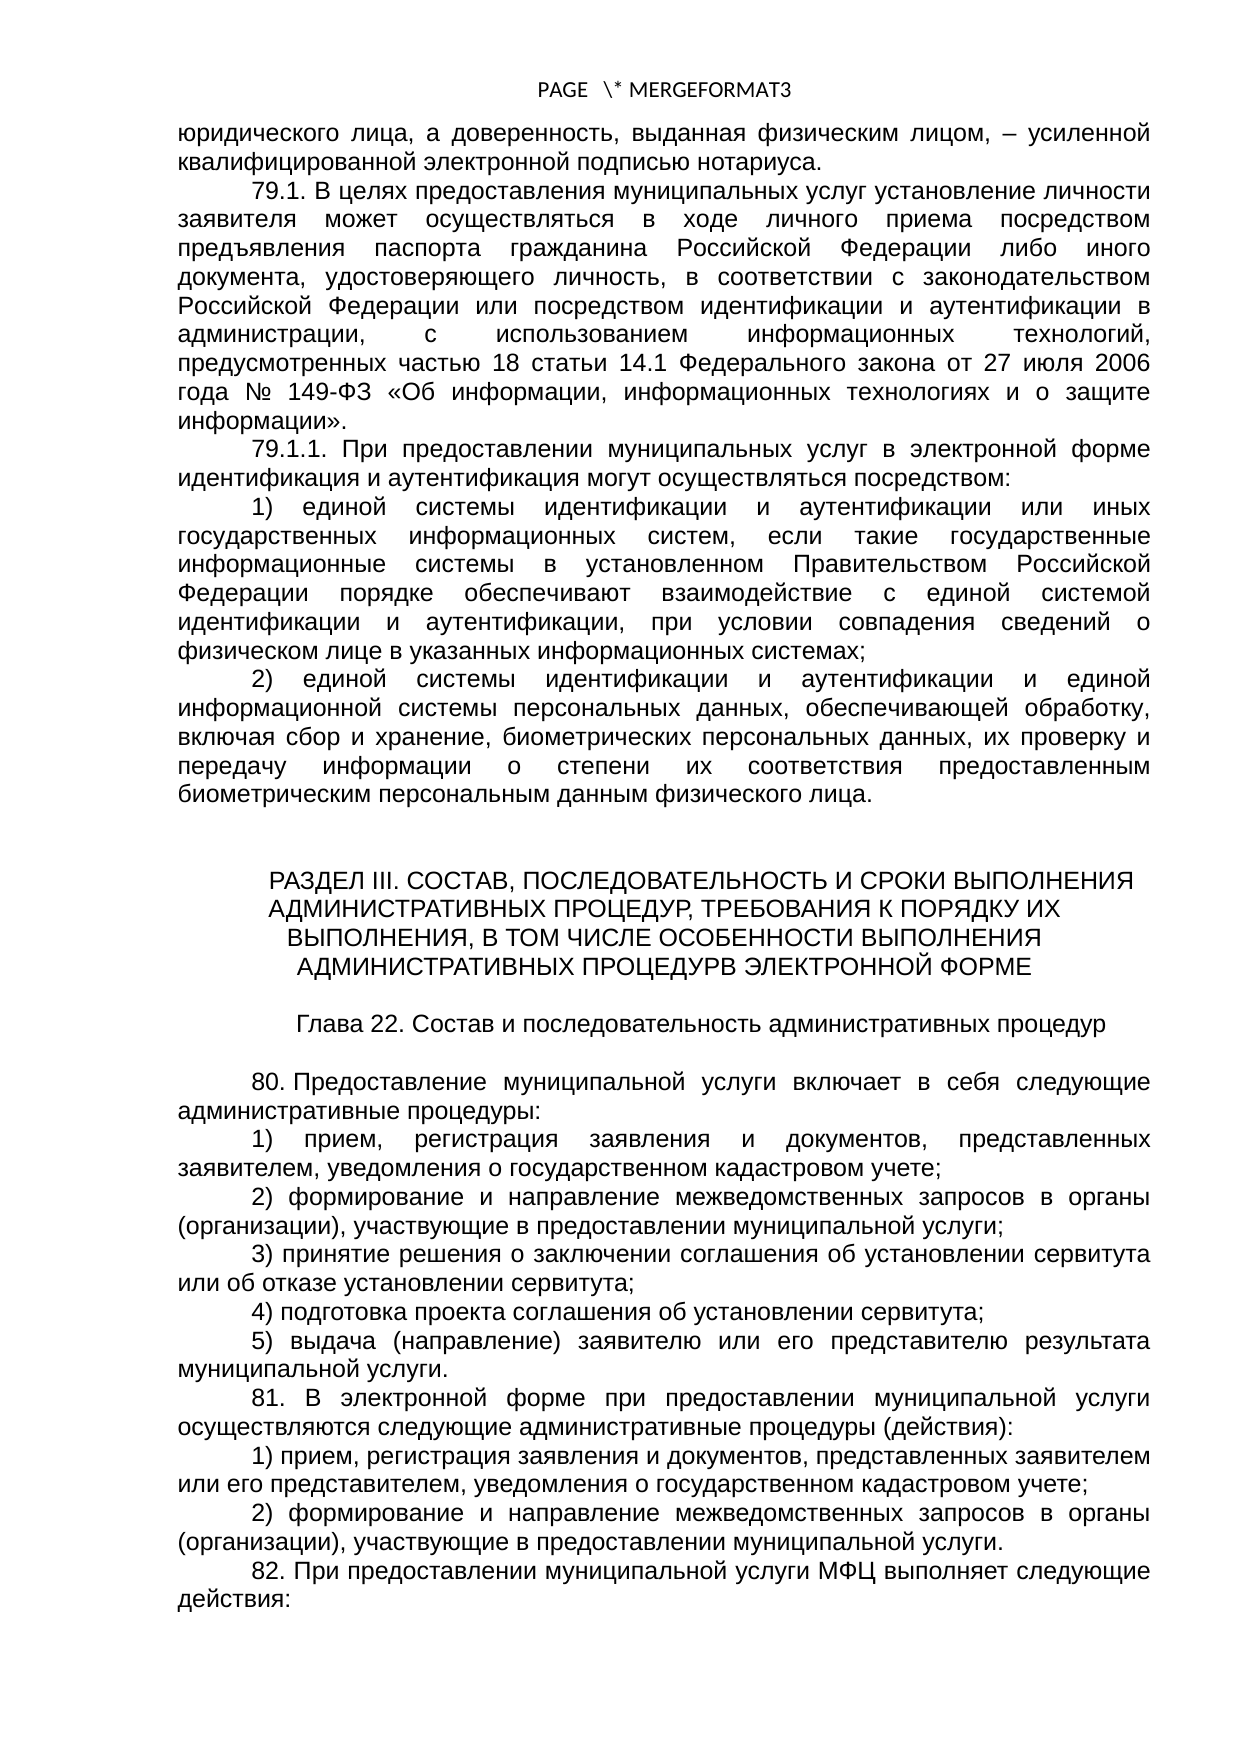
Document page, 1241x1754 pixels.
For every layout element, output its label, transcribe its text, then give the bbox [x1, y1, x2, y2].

text РАЗДЕЛ III. СОСТАВ, ПОСЛЕДОВАТЕЛЬНОСТЬ И СРОКИ ВЫПОЛНЕНИЯ АДМИНИСТРАТИВНЫХ ПРОЦЕДУР, ТРЕБОВАНИЯ К ПОРЯДКУ ИХ ВЫПОЛНЕНИЯ, В ТОМ ЧИСЛЕ ОСОБЕННОСТИ ВЫПОЛНЕНИЯ АДМИНИСТРАТИВНЫХ ПРОЦЕДУРВ ЭЛЕКТРОННОЙ ФОРМЕ [177, 866, 1152, 981]
text 2) единой системы идентификации и аутентификации и единой информационной системы персональных данных, обеспечивающей обработку, включая сбор и хранение, биометрических персональных данных, их проверку и передачу информации о степени их соответствия предоставленным биометрическим персональным данным физического лица. [177, 664, 1152, 808]
text 79.1. В целях предоставления муниципальных услуг установление личности заявителя может осуществляться в ходе личного приема посредством предъявления паспорта гражданина Российской Федерации либо иного документа, удостоверяющего личность, в соответствии с законодательством Российской Федерации или посредством идентификации и аутентификации в администрации, с использованием информационных технологий, предусмотренных частью 18 статьи 14.1 Федерального закона от 27 июля 2006 года № 149-ФЗ «Об информации, информационных технологиях и о защите информации». [177, 176, 1152, 434]
text Глава 22. Состав и последовательность административных процедур [177, 1009, 1152, 1038]
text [177, 118, 1152, 176]
text 79.1.1. При предоставлении муниципальных услуг в электронной форме идентификация и аутентификация могут осуществляться посредством: [177, 434, 1152, 492]
text 1) прием, регистрация заявления и документов, представленных заявителем или его представителем, уведомления о государственном кадастровом учете; [177, 1441, 1152, 1498]
text 80. Предоставление муниципальной услуги включает в себя следующие административные процедуры: [177, 1067, 1152, 1124]
text 2) формирование и направление межведомственных запросов в органы (организации), участвующие в предоставлении муниципальной услуги. [177, 1498, 1152, 1556]
text 4) подготовка проекта соглашения об установлении сервитута; [177, 1297, 1152, 1326]
text 3) принятие решения о заключении соглашения об установлении сервитута или об отказе установлении сервитута; [177, 1239, 1152, 1297]
text 5) выдача (направление) заявителю или его представителю результата муниципальной услуги. [177, 1326, 1152, 1383]
text 1) единой системы идентификации и аутентификации или иных государственных информационных систем, если такие государственные информационные системы в установленном Правительством Российской Федерации порядке обеспечивают взаимодействие с единой системой идентификации и аутентификации, при условии совпадения сведений о физическом лице в указанных информационных системах; [177, 492, 1152, 664]
text 1) прием, регистрация заявления и документов, представленных заявителем, уведомления о государственном кадастровом учете; [177, 1124, 1152, 1182]
text 82. При предоставлении муниципальной услуги МФЦ выполняет следующие действия: [177, 1556, 1152, 1613]
text 2) формирование и направление межведомственных запросов в органы (организации), участвующие в предоставлении муниципальной услуги; [177, 1182, 1152, 1239]
text 81. В электронной форме при предоставлении муниципальной услуги осуществляются следующие административные процедуры (действия): [177, 1383, 1152, 1441]
